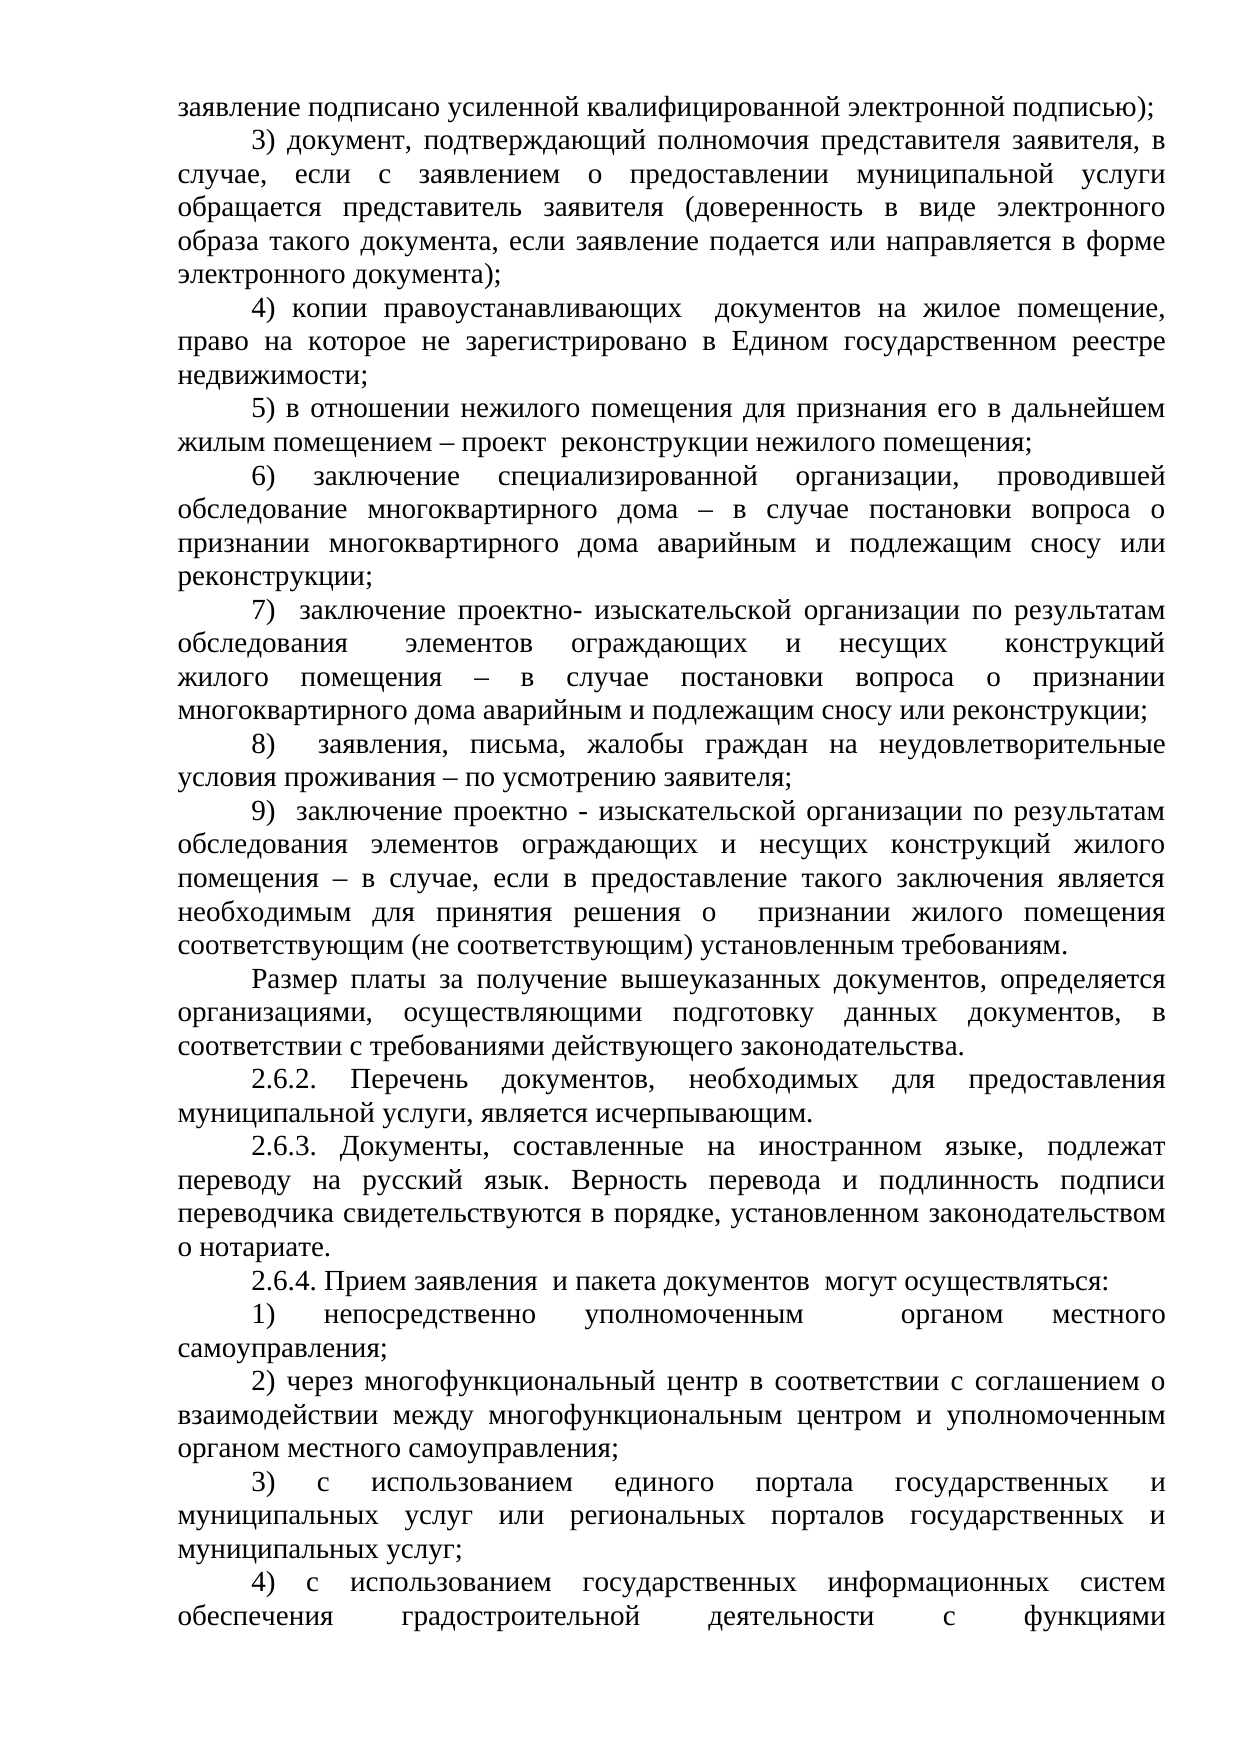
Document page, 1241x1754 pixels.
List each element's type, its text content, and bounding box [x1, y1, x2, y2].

text Размер платы за получение вышеуказанных документов, определяется организациями, осуществляющими подготовку данных документов, в соответствии с требованиями действующего законодательства. [177, 961, 1166, 1061]
text 7) заключение проектно- изыскательской организации по результатам обследования элементов ограждающих и несущих конструкций жилого помещения – в случае постановки вопроса о признании многоквартирного дома аварийным и подлежащим сносу или реконструкции; [177, 592, 1166, 726]
text 3) документ, подтверждающий полномочия представителя заявителя, в случае, если с заявлением о предоставлении муниципальной услуги обращается представитель заявителя (доверенность в виде электронного образа такого документа, если заявление подается или направляется в форме электронного документа); [177, 122, 1166, 290]
text 2.6.2. Перечень документов, необходимых для предоставления муниципальной услуги, является исчерпывающим. [177, 1061, 1166, 1128]
text 5) в отношении нежилого помещения для признания его в дальнейшем жилым помещением – проект реконструкции нежилого помещения; [177, 391, 1166, 458]
text 6) заключение специализированной организации, проводившей обследование многоквартирного дома – в случае постановки вопроса о признании многоквартирного дома аварийным и подлежащим сносу или реконструкции; [177, 458, 1166, 592]
text 2.6.4. Прием заявления и пакета документов могут осуществляться: [177, 1263, 1166, 1296]
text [177, 89, 1166, 122]
text 1) непосредственно уполномоченным органом местного самоуправления; [177, 1296, 1166, 1363]
text 4) копии правоустанавливающих документов на жилое помещение, право на которое не зарегистрировано в Едином государственном реестре недвижимости; [177, 290, 1166, 391]
text 8) заявления, письма, жалобы граждан на неудовлетворительные условия проживания – по усмотрению заявителя; [177, 726, 1166, 793]
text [177, 1564, 1166, 1632]
text 2) через многофункциональный центр в соответствии с соглашением о взаимодействии между многофункциональным центром и уполномоченным органом местного самоуправления; [177, 1363, 1166, 1464]
text 9) заключение проектно - изыскательской организации по результатам обследования элементов ограждающих и несущих конструкций жилого помещения – в случае, если в предоставление такого заключения является необходимым для принятия решения о признании жилого помещения соответствующим (не соответствующим) установленным требованиям. [177, 793, 1166, 961]
text 3) с использованием единого портала государственных и муниципальных услуг или региональных порталов государственных и муниципальных услуг; [177, 1464, 1166, 1564]
text 2.6.3. Документы, составленные на иностранном языке, подлежат переводу на русский язык. Верность перевода и подлинность подписи переводчика свидетельствуются в порядке, установленном законодательством о нотариате. [177, 1128, 1166, 1263]
